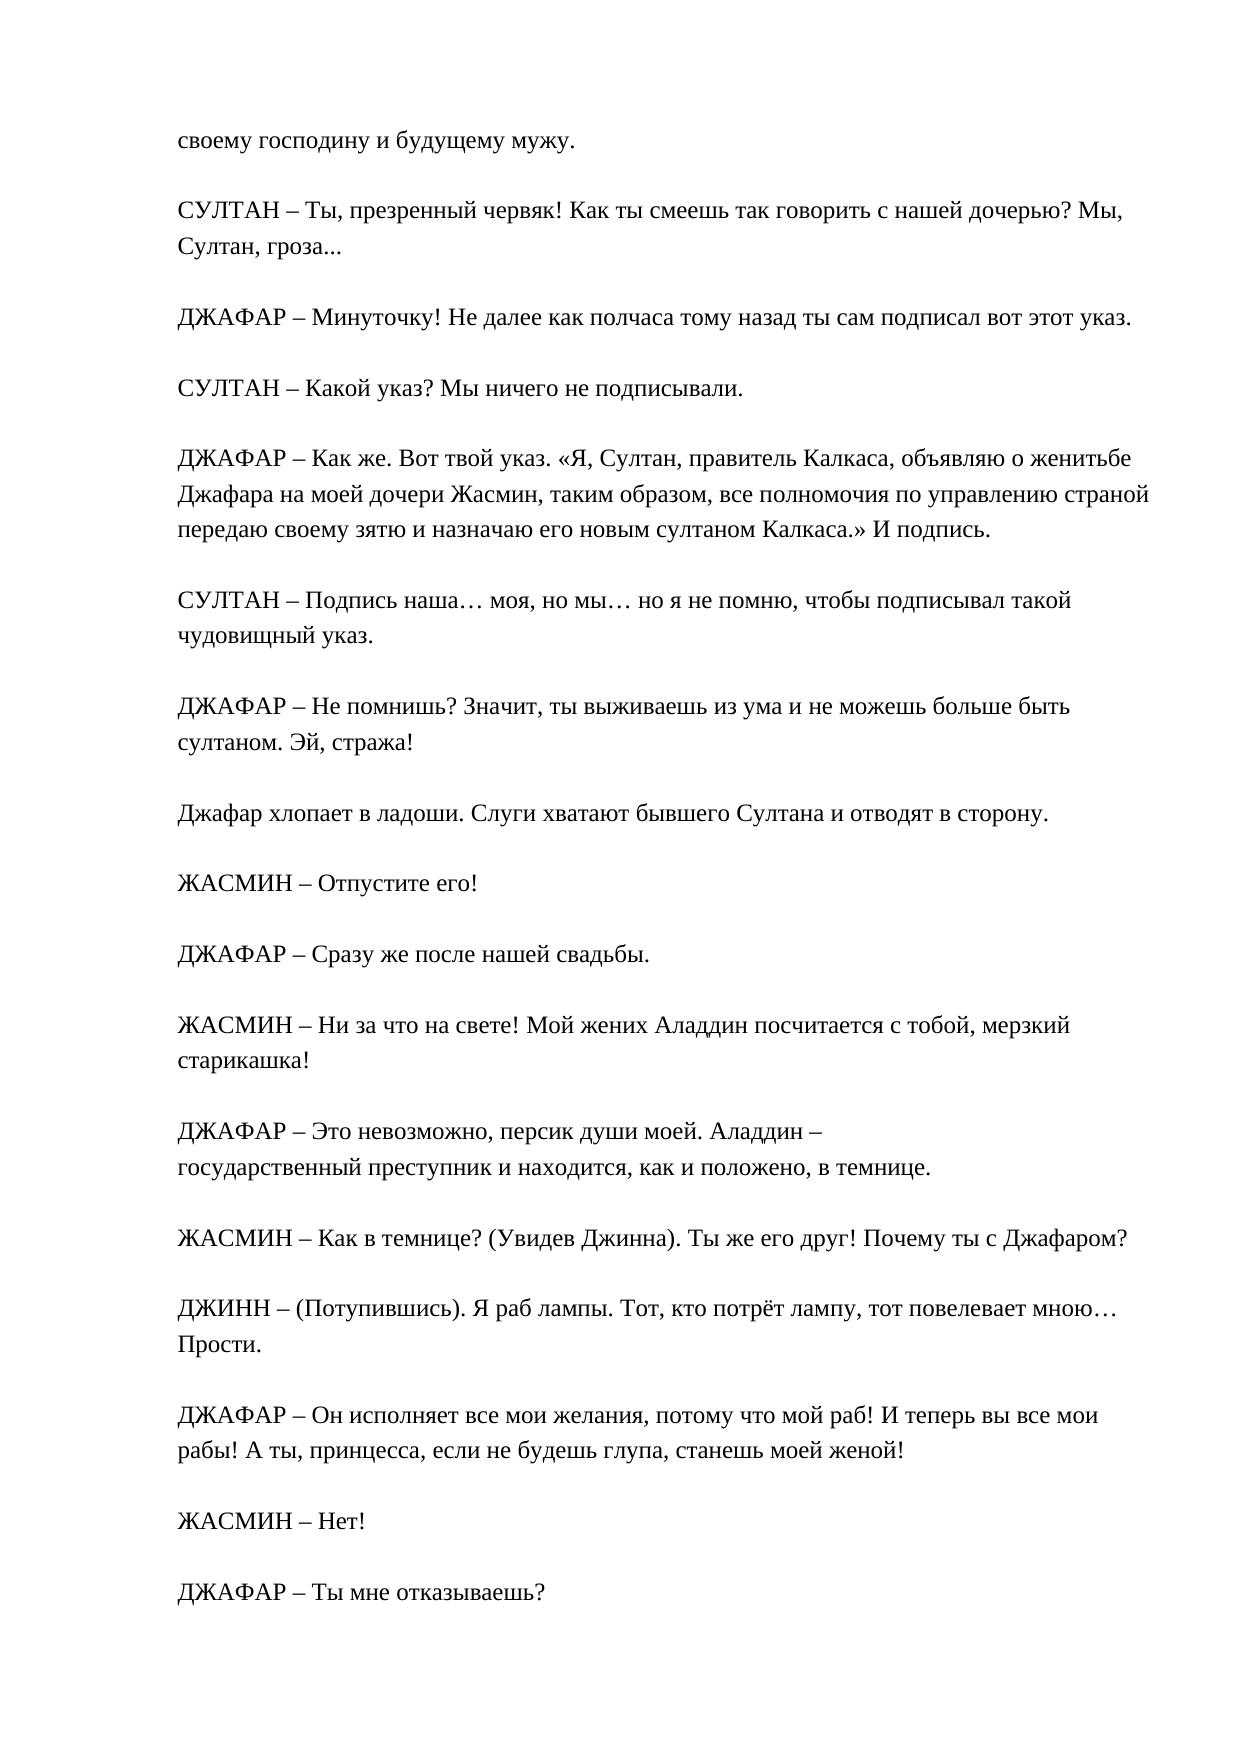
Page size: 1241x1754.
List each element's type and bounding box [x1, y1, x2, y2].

text [177, 118, 1152, 1606]
